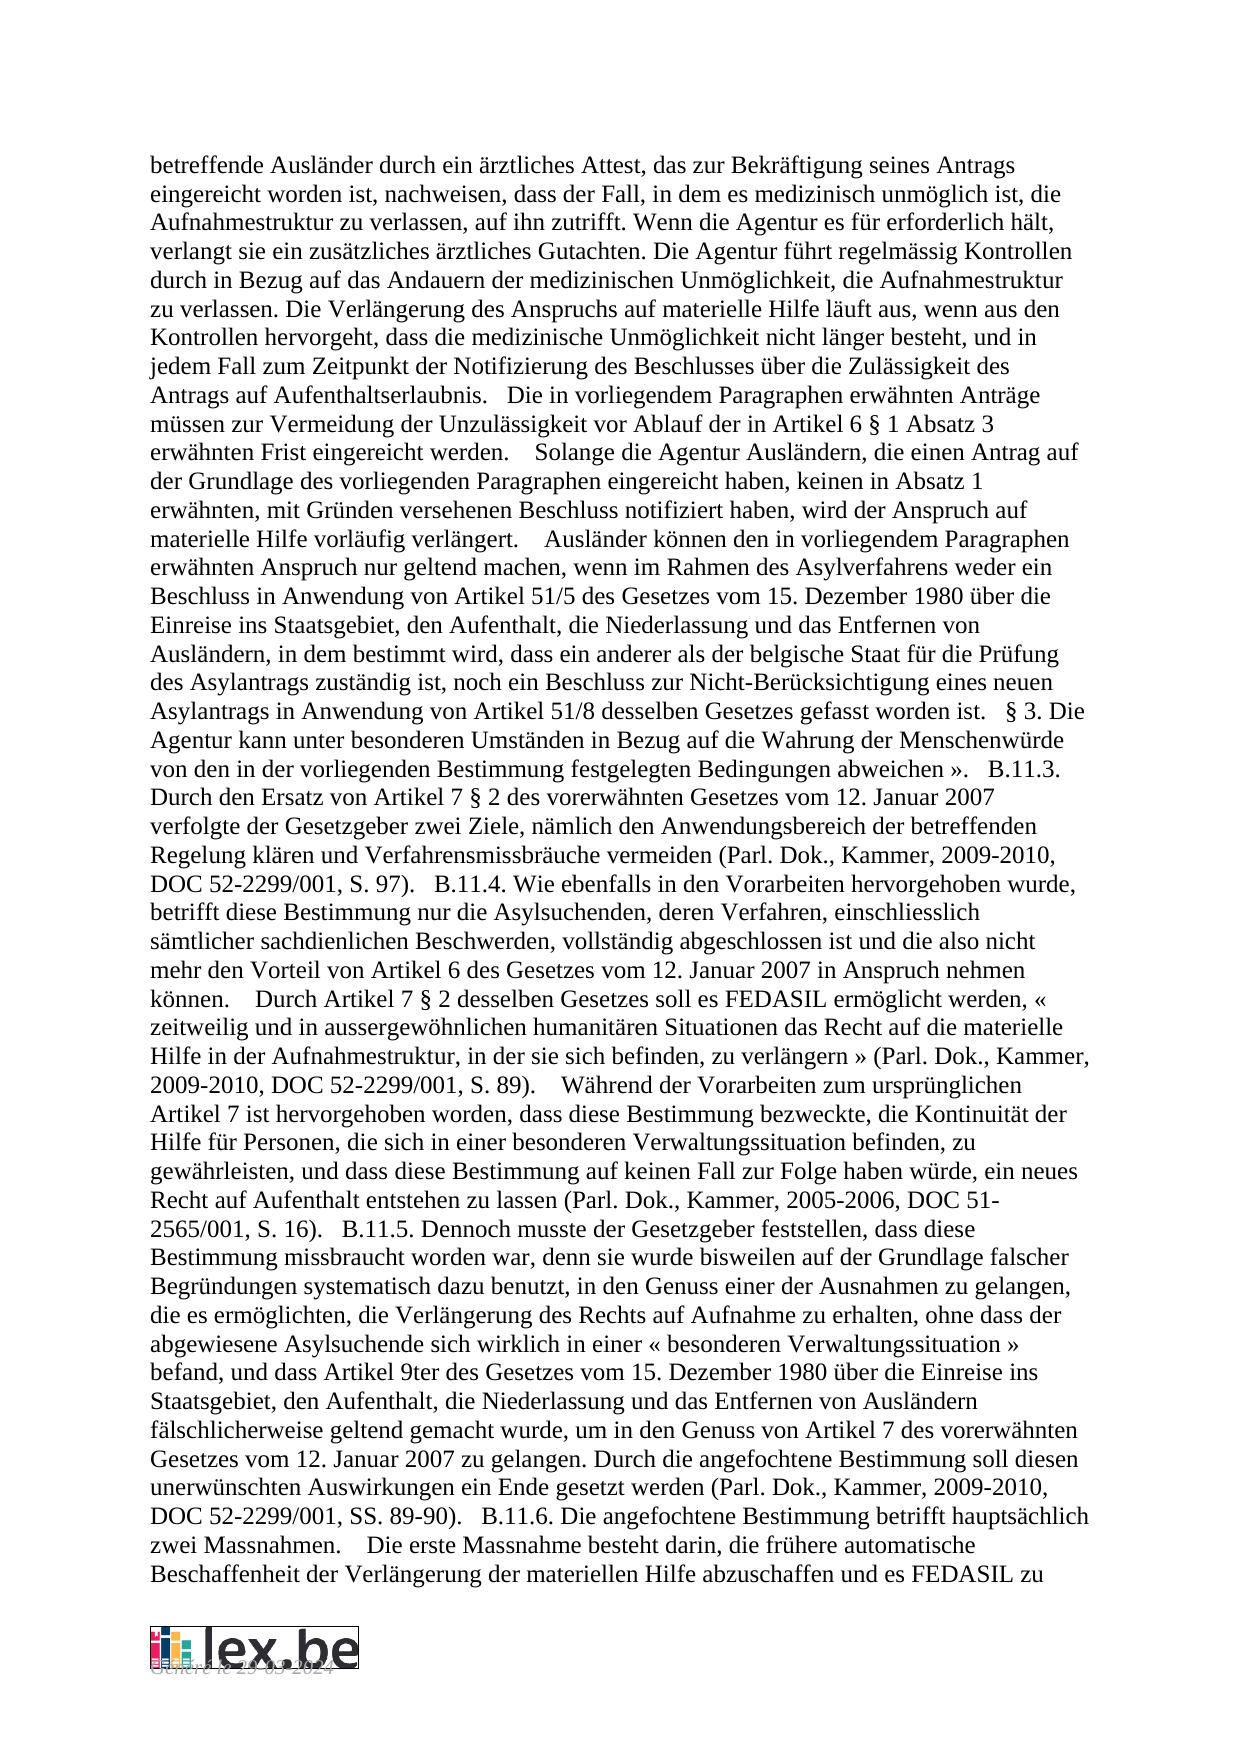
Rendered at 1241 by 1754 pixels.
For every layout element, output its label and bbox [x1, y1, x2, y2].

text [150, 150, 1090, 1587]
picture [151, 1627, 358, 1668]
